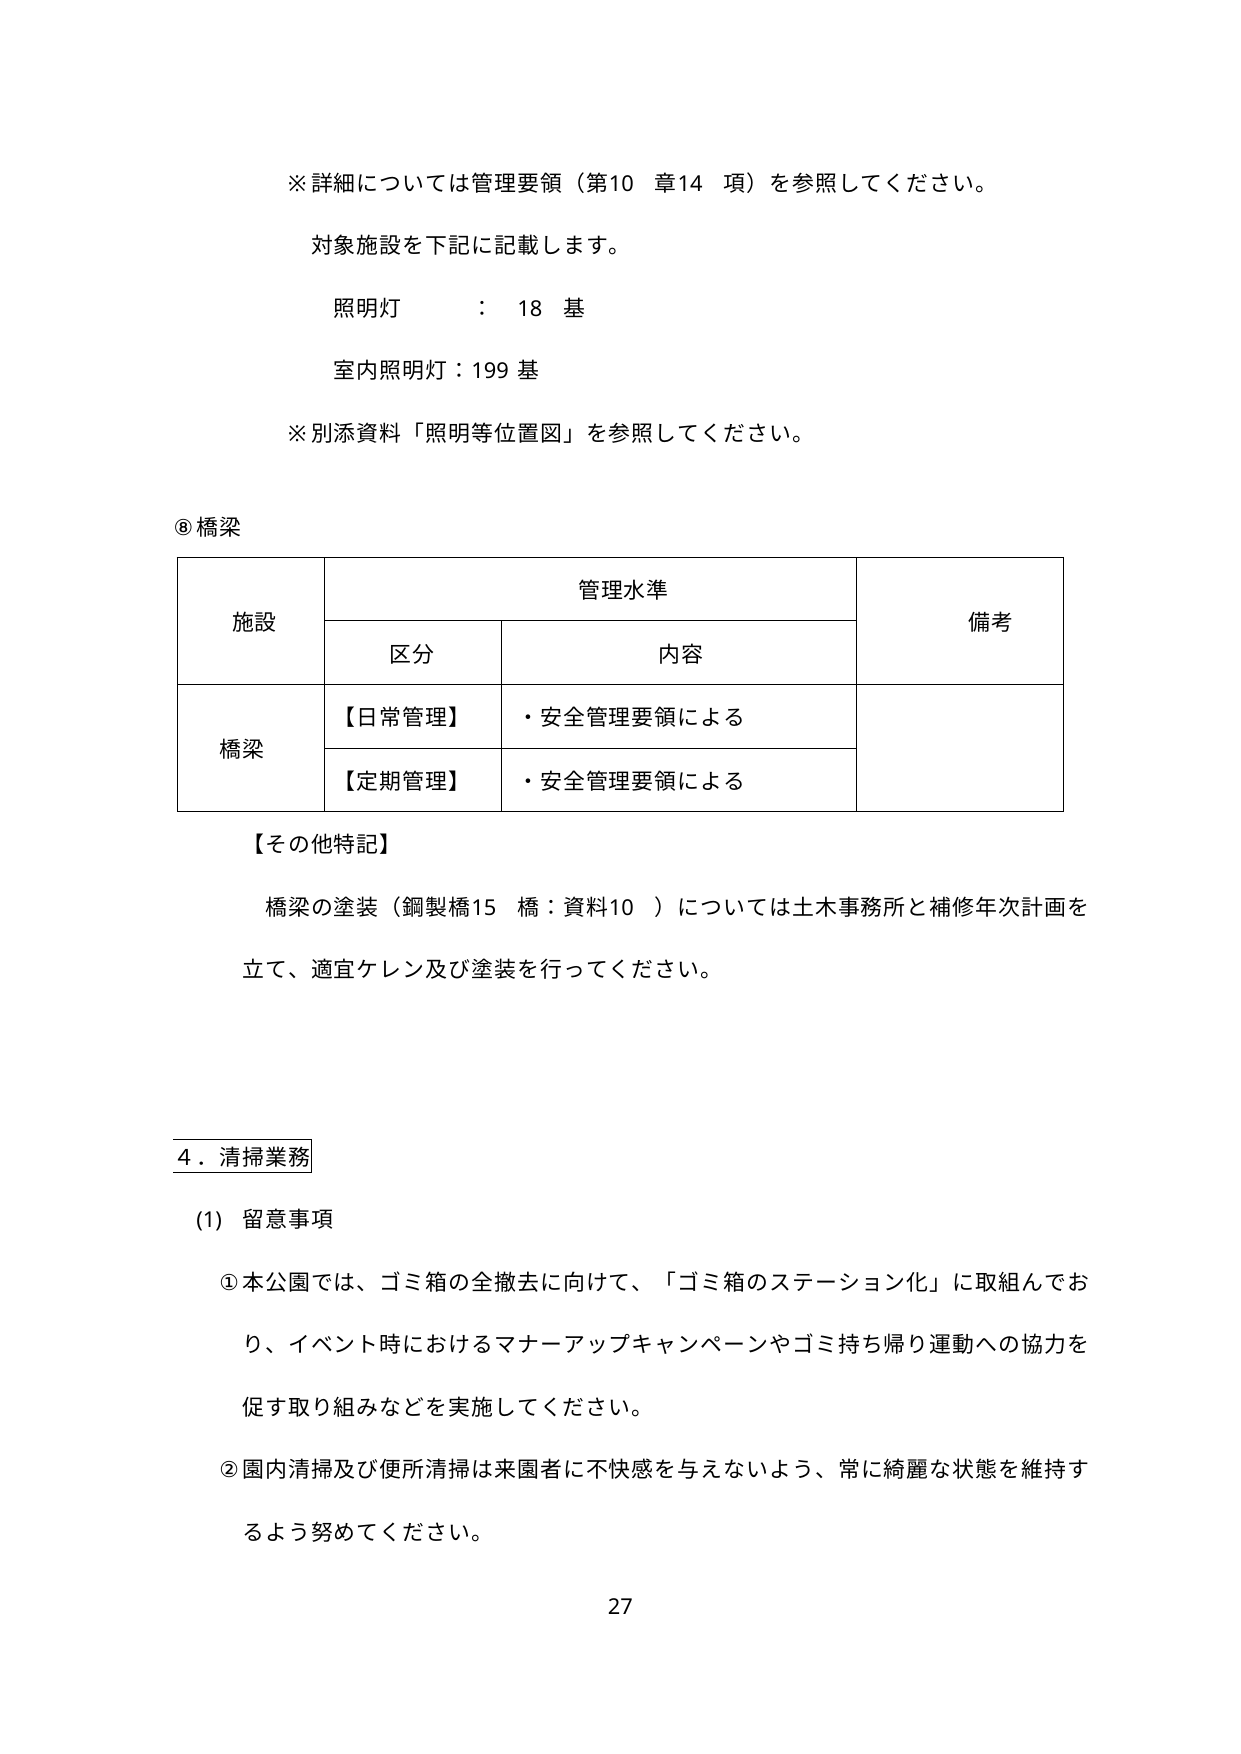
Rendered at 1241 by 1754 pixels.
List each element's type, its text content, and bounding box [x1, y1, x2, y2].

table_cell ・安全管理要領による [502, 749, 856, 811]
text 室内照明灯：199基 [287, 338, 1090, 401]
table_header 備考 [857, 558, 1063, 684]
subtitle ４．清掃業務 [173, 1124, 1067, 1187]
table_cell 【定期管理】 [325, 749, 501, 811]
text 照明灯 ： 18基 [150, 276, 1090, 338]
table_cell 区分 [325, 621, 501, 684]
table_cell 内容 [502, 621, 856, 684]
text (1)留意事項 [195, 1187, 1090, 1249]
text ※詳細については管理要領（第10章14項）を参照してください。 [150, 151, 1090, 213]
text 対象施設を下記に記載します。 [150, 213, 1090, 276]
text 橋梁の塗装（鋼製橋15橋：資料10）については土木事務所と補修年次計画を立て、適宜ケレン及び塗装を行ってください。 [242, 874, 1090, 999]
table_cell [857, 685, 1063, 811]
text ※別添資料「照明等位置図」を参照してください。 [287, 401, 1090, 463]
text ②園内清掃及び便所清掃は来園者に不快感を与えないよう、常に綺麗な状態を維持するよう努めてください。 [218, 1437, 1090, 1562]
text ⑧橋梁 [173, 494, 1090, 557]
table_header 管理水準 [325, 558, 856, 620]
table_header 施設 [178, 558, 324, 684]
table_cell 橋梁 [178, 685, 324, 811]
text 【その他特記】 [150, 812, 1090, 874]
table_cell 【日常管理】 [325, 685, 501, 747]
text ①本公園では、ゴミ箱の全撤去に向けて、「ゴミ箱のステーション化」に取組んでおり、イベント時におけるマナーアップキャンペーンやゴミ持ち帰り運動への協力を促す取り組みなどを実施してください。 [218, 1249, 1090, 1437]
table_cell ・安全管理要領による [502, 685, 856, 747]
